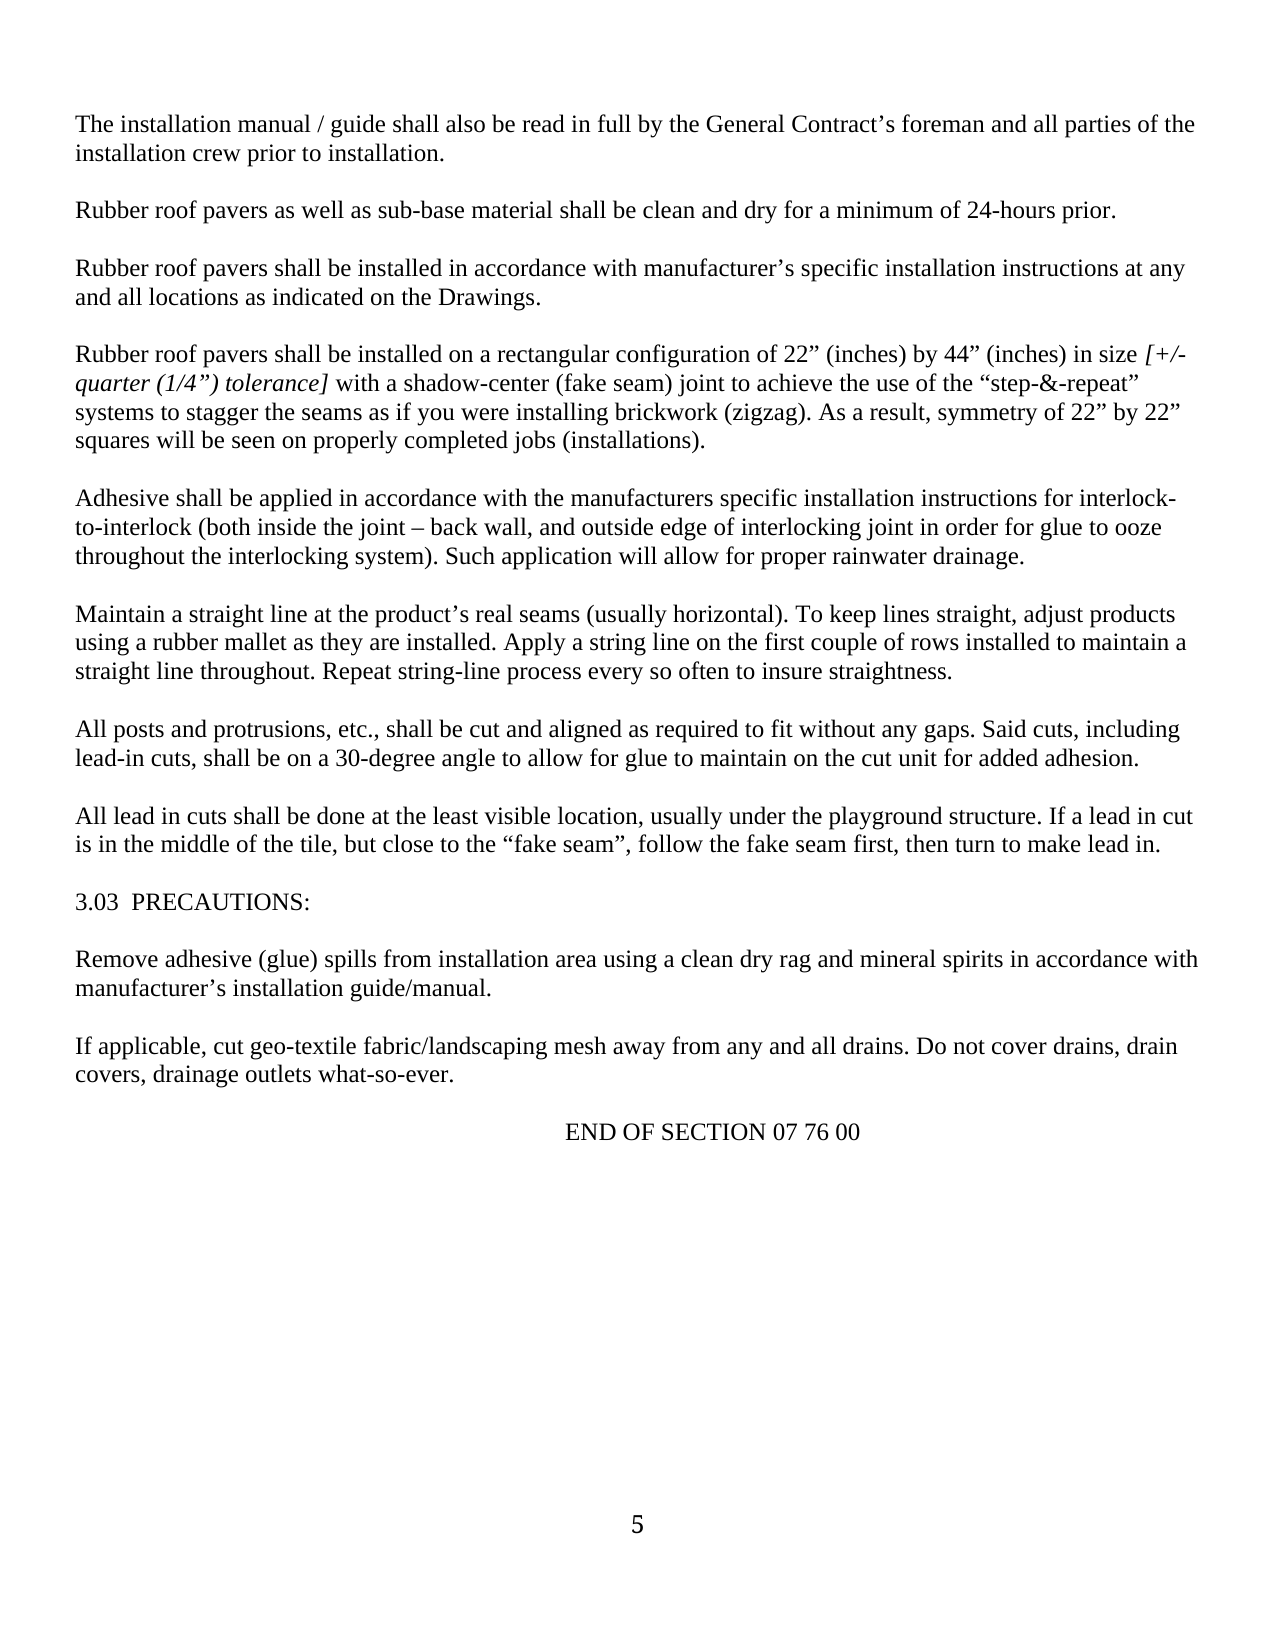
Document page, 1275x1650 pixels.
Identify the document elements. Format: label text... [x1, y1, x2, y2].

text All lead in cuts shall be done at the least visible location, usually under the playground structure. If a lead in cut is in the middle of the tile, but close to the “fake seam”, follow the fake seam first, then turn to make lead in. [75, 801, 1200, 858]
text If applicable, cut geo-textile fabric/landscaping mesh away from any and all drains. Do not cover drains, drain covers, drainage outlets what-so-ever. [75, 1031, 1200, 1088]
text Maintain a straight line at the product’s real seams (usually horizontal). To keep lines straight, adjust products using a rubber mallet as they are installed. Apply a string line on the first couple of rows installed to maintain a straight line throughout. Repeat string-line process every so often to insure straightness. [75, 599, 1200, 685]
text Adhesive shall be applied in accordance with the manufacturers specific installation instructions for interlock-to-interlock (both inside the joint – back wall, and outside edge of interlocking joint in order for glue to ooze throughout the interlocking system). Such application will allow for proper rainwater drainage. [75, 483, 1200, 569]
text Rubber roof pavers shall be installed on a rectangular configuration of 22” (inches) by 44” (inches) in size [+/- quarter (1/4”) tolerance] with a shadow-center (fake seam) joint to achieve the use of the “step-&-repeat” systems to stagger the seams as if you were installing brickwork (zigzag). As a result, symmetry of 22” by 22” squares will be seen on properly completed jobs (installations). [75, 339, 1200, 454]
list PRECAUTIONS: [75, 887, 1200, 916]
text All posts and protrusions, etc., shall be cut and aligned as required to fit without any gaps. Said cuts, including lead-in cuts, shall be on a 30-degree angle to allow for glue to maintain on the cut unit for added adhesion. [75, 714, 1200, 772]
text Remove adhesive (glue) spills from installation area using a clean dry rag and mineral spirits in accordance with manufacturer’s installation guide/manual. [75, 944, 1200, 1002]
text END OF SECTION 07 76 00 [225, 1117, 1200, 1146]
text Rubber roof pavers as well as sub-base material shall be clean and dry for a minimum of 24-hours prior. [75, 195, 1200, 224]
text The installation manual / guide shall also be read in full by the General Contract’s foreman and all parties of the installation crew prior to installation. [75, 109, 1200, 167]
text Rubber roof pavers shall be installed in accordance with manufacturer’s specific installation instructions at any and all locations as indicated on the Drawings. [75, 253, 1200, 310]
